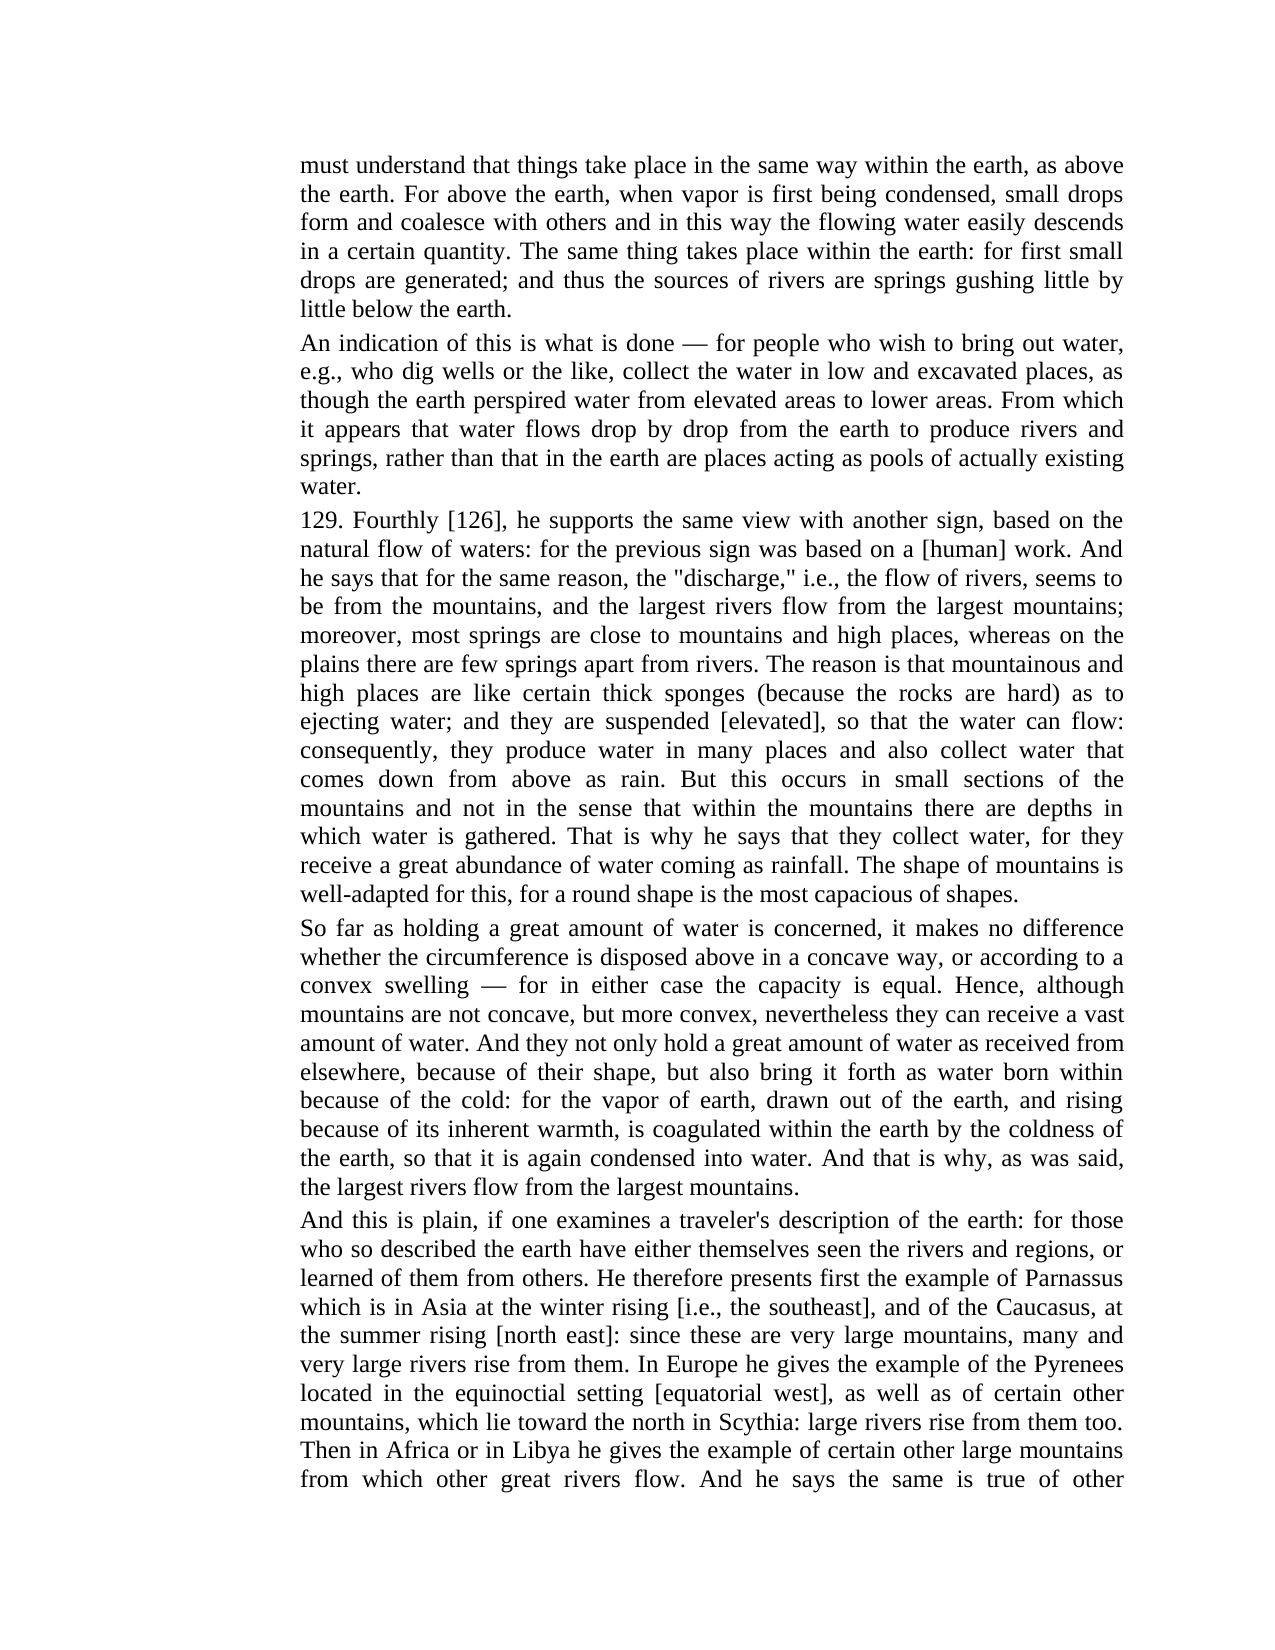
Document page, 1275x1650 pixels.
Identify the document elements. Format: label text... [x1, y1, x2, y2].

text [300, 150, 1125, 322]
text 129. Fourthly [126], he supports the same view with another sign, based on the natural flow of waters: for the previous sign was based on a [human] work. And he says that for the same reason, the "discharge," i.e., the flow of rivers, seems to be from the mountains, and the largest rivers flow from the largest mountains; moreover, most springs are close to mountains and high places, whereas on the plains there are few springs apart from rivers. The reason is that mountainous and high places are like certain thick sponges (because the rocks are hard) as to ejecting water; and they are suspended [elevated], so that the water can flow: consequently, they produce water in many places and also collect water that comes down from above as rain. But this occurs in small sections of the mountains and not in the sense that within the mountains there are depths in which water is gathered. That is why he says that they collect water, for they receive a great abundance of water coming as rainfall. The shape of mountains is well-adapted for this, for a round shape is the most capacious of shapes. [300, 505, 1125, 908]
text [300, 1205, 1125, 1493]
text So far as holding a great amount of water is concerned, it makes no difference whether the circumference is disposed above in a concave way, or according to a convex swelling — for in either case the capacity is equal. Hence, although mountains are not concave, but more convex, nevertheless they can receive a vast amount of water. And they not only hold a great amount of water as received from elsewhere, because of their shape, but also bring it forth as water born within because of the cold: for the vapor of earth, drawn out of the earth, and rising because of its inherent warmth, is coagulated within the earth by the coldness of the earth, so that it is again condensed into water. And that is why, as was said, the largest rivers flow from the largest mountains. [300, 913, 1125, 1200]
text An indication of this is what is done — for people who wish to bring out water, e.g., who dig wells or the like, collect the water in low and excavated places, as though the earth perspired water from elevated areas to lower areas. From which it appears that water flows drop by drop from the earth to produce rivers and springs, rather than that in the earth are places acting as pools of actually existing water. [300, 328, 1125, 500]
